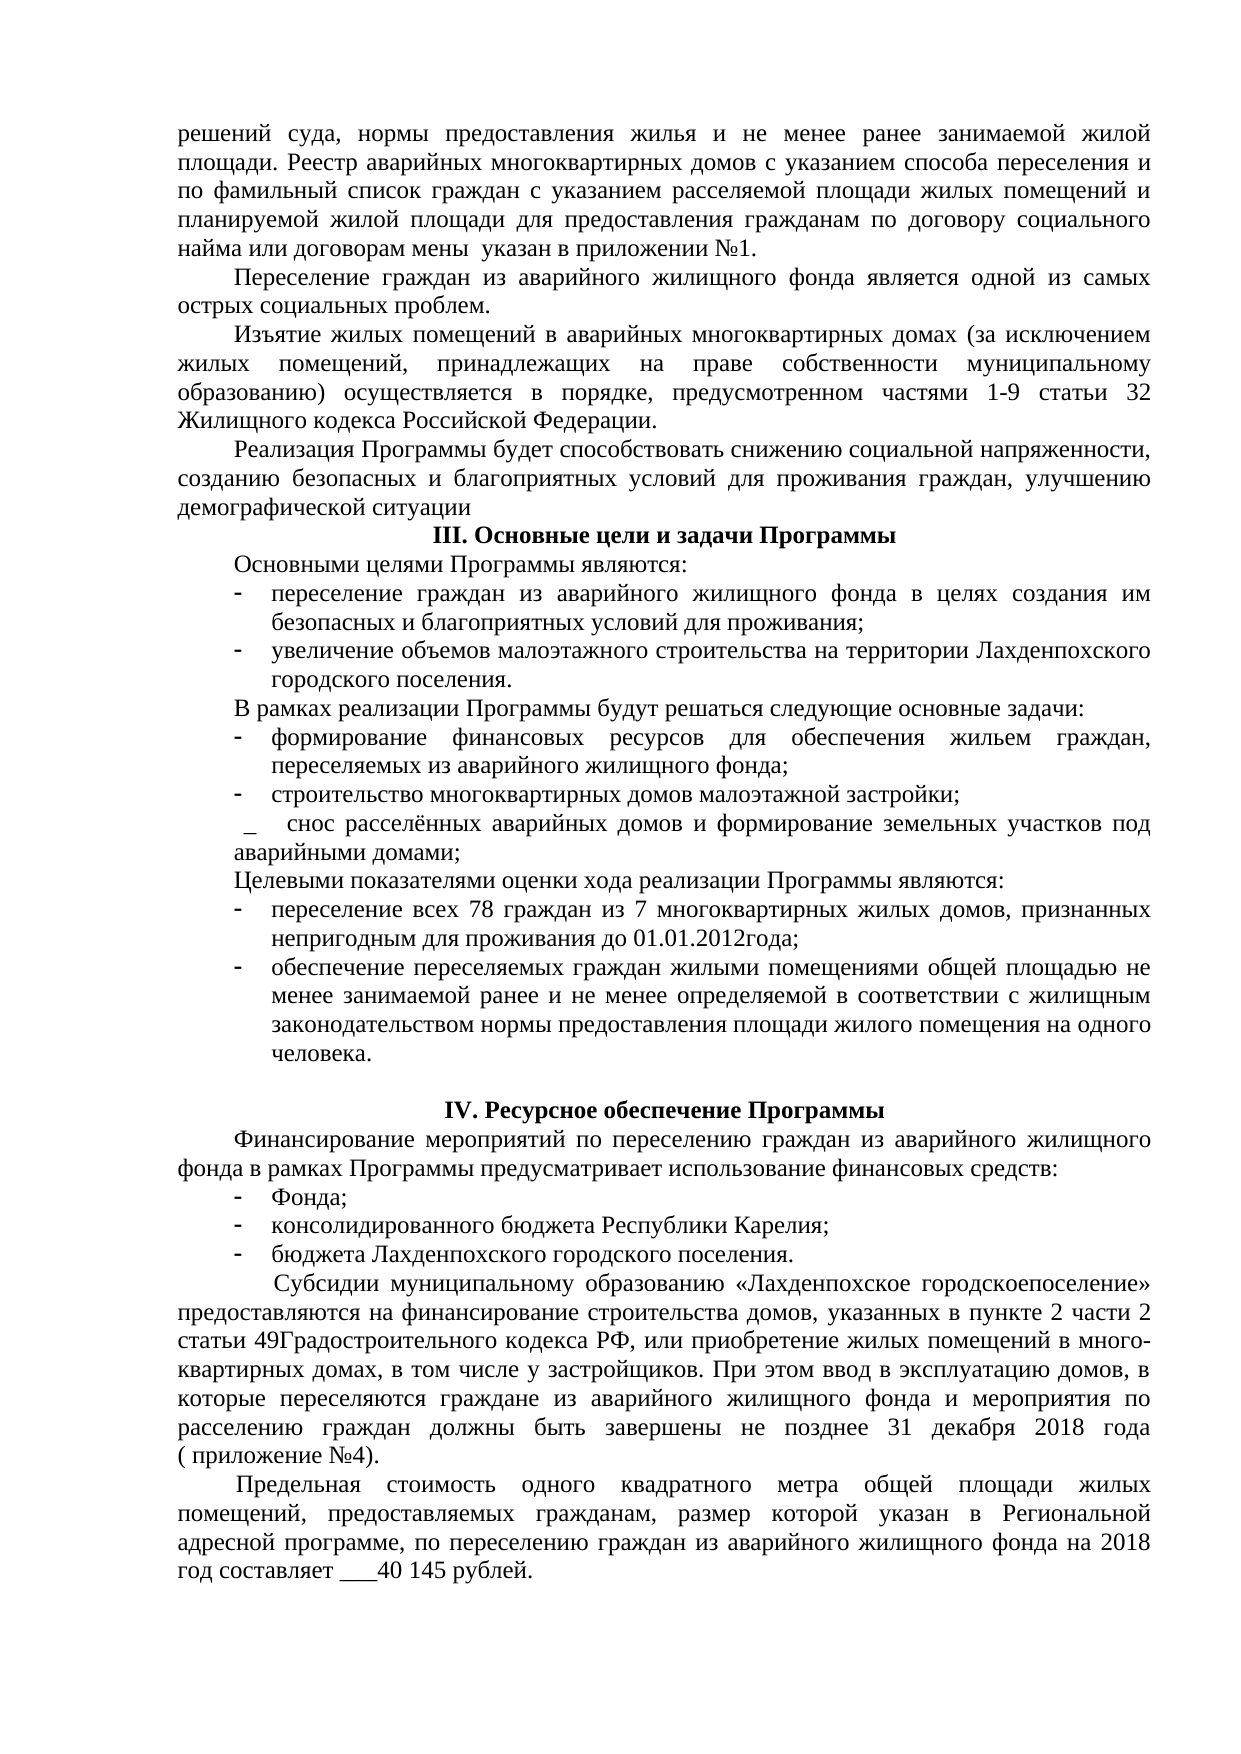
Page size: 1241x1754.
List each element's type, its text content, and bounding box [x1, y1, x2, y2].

text Реализация Программы будет способствовать снижению социальной напряженности, созданию безопасных и благоприятных условий для проживания граждан, улучшению демографической ситуации [177, 434, 1152, 521]
list консолидированного бюджета Республики Карелия; [233, 1211, 1152, 1239]
text III. Основные цели и задачи Программы [177, 521, 1152, 549]
list увеличение объемов малоэтажного строительства на территории Лахденпохского городского поселения. [233, 636, 1152, 693]
list формирование финансовых ресурсов для обеспечения жильем граждан, переселяемых из аварийного жилищного фонда; [233, 722, 1152, 779]
text IV. Ресурсное обеспечение Программы [177, 1096, 1152, 1124]
text Предельная стоимость одного квадратного метра общей площади жилых помещений, предоставляемых гражданам, размер которой указан в Региональной адресной программе, по переселению граждан из аварийного жилищного фонда на 2018 год составляет ___40 145 рублей. [177, 1469, 1152, 1584]
list обеспечение переселяемых граждан жилыми помещениями общей площадью не менее занимаемой ранее и не менее определяемой в соответствии с жилищным законодательством нормы предоставления площади жилого помещения на одного человека. [233, 952, 1152, 1067]
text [177, 118, 1152, 262]
text Субсидии муниципальному образованию «Лахденпохское городскоепоселение» предоставляются на финансирование строительства домов, указанных в пункте 2 части 2 статьи 49Градостроительного кодекса РФ, или приобретение жилых помещений в много-квартирных домах, в том числе у застройщиков. При этом ввод в эксплуатацию домов, в которые переселяются граждане из аварийного жилищного фонда и мероприятия по расселению граждан должны быть завершены не позднее 31 декабря 2018 года ( приложение №4). [177, 1268, 1152, 1469]
list Фонда; [233, 1182, 1152, 1211]
text Основными целями Программы являются: [177, 549, 1152, 578]
list переселение граждан из аварийного жилищного фонда в целях создания им безопасных и благоприятных условий для проживания; [233, 578, 1152, 636]
text Изъятие жилых помещений в аварийных многоквартирных домах (за исключением жилых помещений, принадлежащих на праве собственности муниципальному образованию) осуществляется в порядке, предусмотренном частями 1-9 статьи 32 Жилищного кодекса Российской Федерации. [177, 319, 1152, 434]
text _ снос расселённых аварийных домов и формирование земельных участков под аварийными домами; [233, 808, 1152, 866]
text Переселение граждан из аварийного жилищного фонда является одной из самых острых социальных проблем. [177, 262, 1152, 319]
list бюджета Лахденпохского городского поселения. [233, 1239, 1152, 1268]
text Финансирование мероприятий по переселению граждан из аварийного жилищного фонда в рамках Программы предусматривает использование финансовых средств: [177, 1124, 1152, 1182]
text Целевыми показателями оценки хода реализации Программы являются: [177, 866, 1152, 894]
text В рамках реализации Программы будут решаться следующие основные задачи: [233, 693, 1152, 722]
list переселение всех 78 граждан из 7 многоквартирных жилых домов, признанных непригодным для проживания до 01.01.2012года; [233, 894, 1152, 952]
list строительство многоквартирных домов малоэтажной застройки; [233, 779, 1152, 808]
